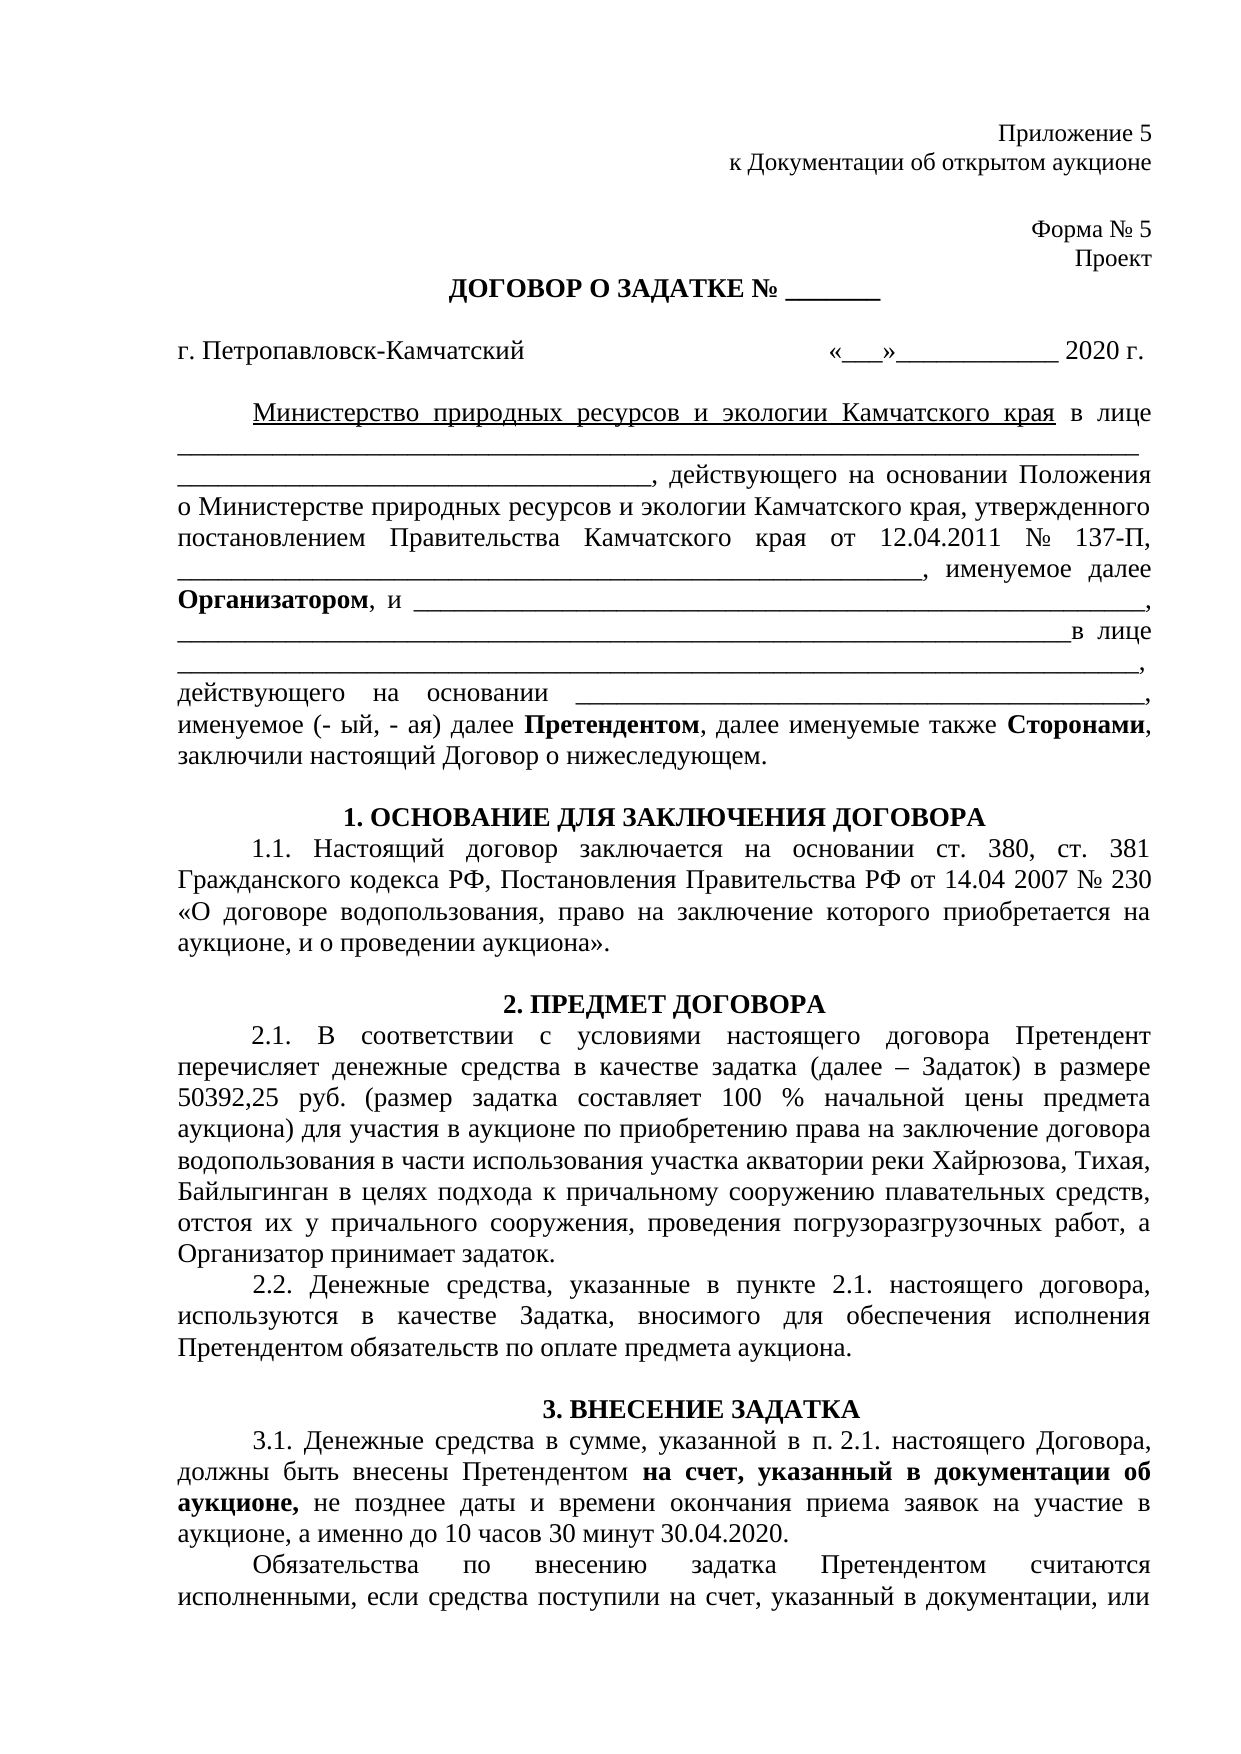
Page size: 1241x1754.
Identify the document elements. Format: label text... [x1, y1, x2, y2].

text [177, 1549, 1152, 1611]
text г. Петропавловск-Камчатский «___»____________ 2020 г. [177, 334, 1152, 365]
text 2. ПРЕДМЕТ ДОГОВОРА [177, 988, 1152, 1019]
text 2.1. В соответствии с условиями настоящего договора Претендент перечисляет денежные средства в качестве задатка (далее – Задаток) в размере 50392,25 руб. (размер задатка составляет 100 % начальной цены предмета аукциона) для участия в аукционе по приобретению права на заключение договора водопользования в части использования участка акватории реки Хайрюзова, Тихая, Байлыгинган в целях подхода к причальному сооружению плавательных средств, отстоя их у причального сооружения, проведения погрузоразгрузочных работ, а Организатор принимает задаток. [177, 1019, 1152, 1268]
text 3. ВНЕСЕНИЕ ЗАДАТКА [177, 1393, 1152, 1424]
text 2.2. Денежные средства, указанные в пункте 2.1. настоящего договора, используются в качестве Задатка, вносимого для обеспечения исполнения Претендентом обязательств по оплате предмета аукциона. [177, 1268, 1152, 1362]
text Проект [177, 243, 1152, 272]
text к Документации об открытом аукционе [177, 147, 1152, 176]
text 1.1. Настоящий договор заключается на основании ст. 380, ст. 381 Гражданского кодекса РФ, Постановления Правительства РФ от 14.04 2007 № 230 «О договоре водопользования, право на заключение которого приобретается на аукционе, и о проведении аукциона». [177, 832, 1152, 957]
text Приложение 5 [177, 118, 1152, 147]
text 1. ОСНОВАНИЕ ДЛЯ ЗАКЛЮЧЕНИЯ ДОГОВОРА [177, 801, 1152, 832]
text Форма № 5 [177, 214, 1152, 243]
text Министерство природных ресурсов и экологии Камчатского края в лице __________________________________________________________________________________________________________, действующего на основании Положения о Министерстве природных ресурсов и экологии Камчатского края, утвержденного постановлением Правительства Камчатского края от 12.04.2011 № 137-П, _______________________________________________________, именуемое далее Организатором, и ______________________________________________________, __________________________________________________________________в лице _______________________________________________________________________, действующего на основании __________________________________________, именуемое (- ый, - ая) далее Претендентом, далее именуемые также Сторонами, заключили настоящий Договор о нижеследующем. [177, 396, 1152, 770]
text ДОГОВОР О ЗАДАТКЕ № _______ [177, 272, 1152, 303]
text 3.1. Денежные средства в сумме, указанной в п. 2.1. настоящего Договора, должны быть внесены Претендентом на счет, указанный в документации об аукционе, не позднее даты и времени окончания приема заявок на участие в аукционе, а именно до 10 часов 30 минут 30.04.2020. [177, 1424, 1152, 1549]
